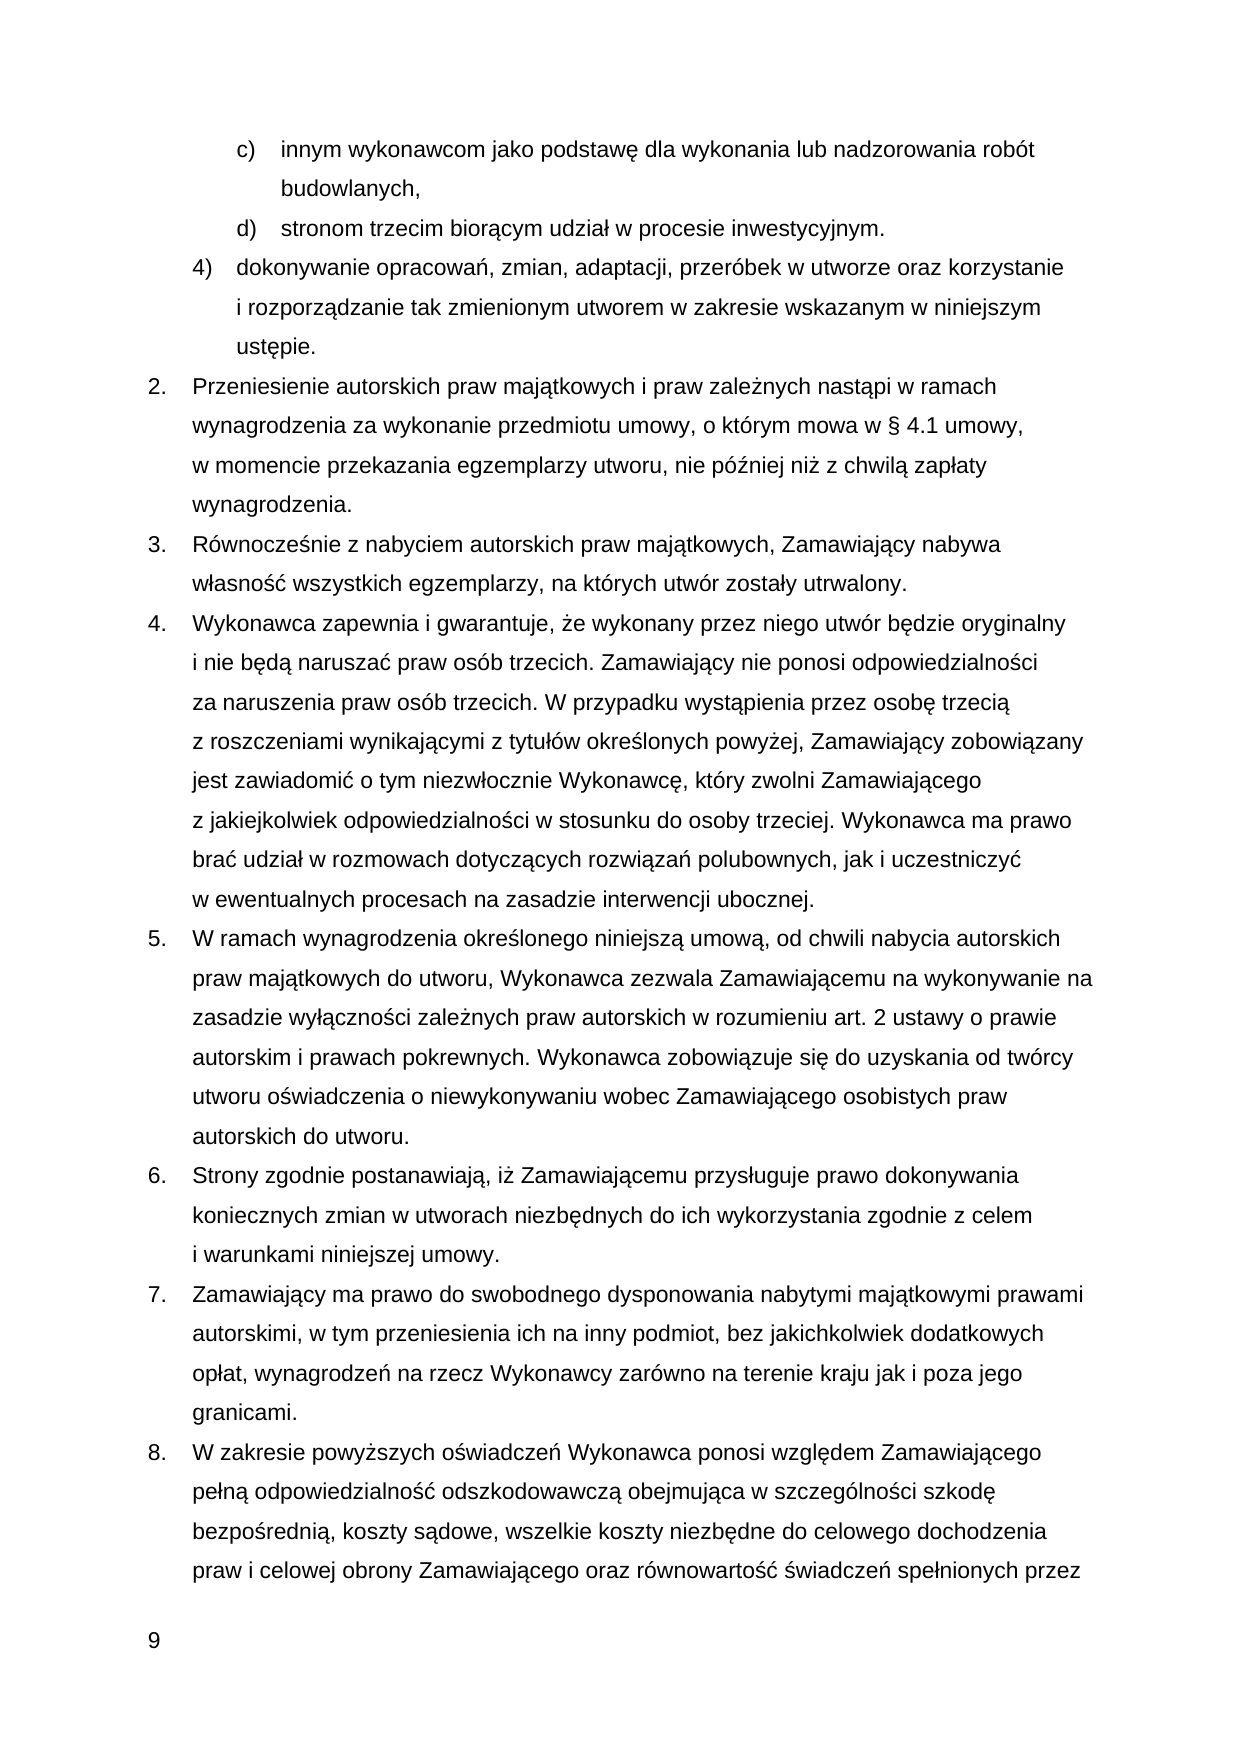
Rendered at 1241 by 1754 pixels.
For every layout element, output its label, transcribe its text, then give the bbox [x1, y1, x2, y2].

text Równocześnie z nabyciem autorskich praw majątkowych, Zamawiający nabywa własność wszystkich egzemplarzy, na których utwór zostały utrwalony. [148, 531, 1092, 596]
text dokonywanie opracowań, zmian, adaptacji, przeróbek w utworze oraz korzystanie i rozporządzanie tak zmienionym utworem w zakresie wskazanym w niniejszym ustępie. [192, 254, 1092, 359]
text stronom trzecim biorącym udział w procesie inwestycyjnym. [236, 215, 1092, 241]
text W ramach wynagrodzenia określonego niniejszą umową, od chwili nabycia autorskich praw majątkowych do utworu, Wykonawca zezwala Zamawiającemu na wykonywanie na zasadzie wyłączności zależnych praw autorskich w rozumieniu art. 2 ustawy o prawie autorskim i prawach pokrewnych. Wykonawca zobowiązuje się do uzyskania od twórcy utworu oświadczenia o niewykonywaniu wobec Zamawiającego osobistych praw autorskich do utworu. [148, 925, 1092, 1149]
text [148, 1439, 1092, 1583]
text Przeniesienie autorskich praw majątkowych i praw zależnych nastąpi w ramach wynagrodzenia za wykonanie przedmiotu umowy, o którym mowa w § 4 ust. 1 umowy, w momencie przekazania egzemplarzy utworu, nie później niż z chwilą zapłaty wynagrodzenia. [148, 373, 1092, 517]
text Zamawiający ma prawo do swobodnego dysponowania nabytymi majątkowymi prawami autorskimi, w tym przeniesienia ich na inny podmiot, bez jakichkolwiek dodatkowych opłat, wynagrodzeń na rzecz Wykonawcy zarówno na terenie kraju jak i poza jego granicami. [148, 1281, 1092, 1426]
text innym wykonawcom jako podstawę dla wykonania lub nadzorowania robót budowlanych, [236, 136, 1092, 202]
text Wykonawca zapewnia i gwarantuje, że wykonany przez niego utwór będzie oryginalny i nie będą naruszać praw osób trzecich. Zamawiający nie ponosi odpowiedzialności za naruszenia praw osób trzecich. W przypadku wystąpienia przez osobę trzecią z roszczeniami wynikającymi z tytułów określonych powyżej, Zamawiający zobowiązany jest zawiadomić o tym niezwłocznie Wykonawcę, który zwolni Zamawiającego z jakiejkolwiek odpowiedzialności w stosunku do osoby trzeciej. Wykonawca ma prawo brać udział w rozmowach dotyczących rozwiązań polubownych, jak i uczestniczyć w ewentualnych procesach na zasadzie interwencji ubocznej. [148, 609, 1092, 912]
text Strony zgodnie postanawiają, iż Zamawiającemu przysługuje prawo dokonywania koniecznych zmian w utworach niezbędnych do ich wykorzystania zgodnie z celem i warunkami niniejszej umowy. [148, 1162, 1092, 1268]
